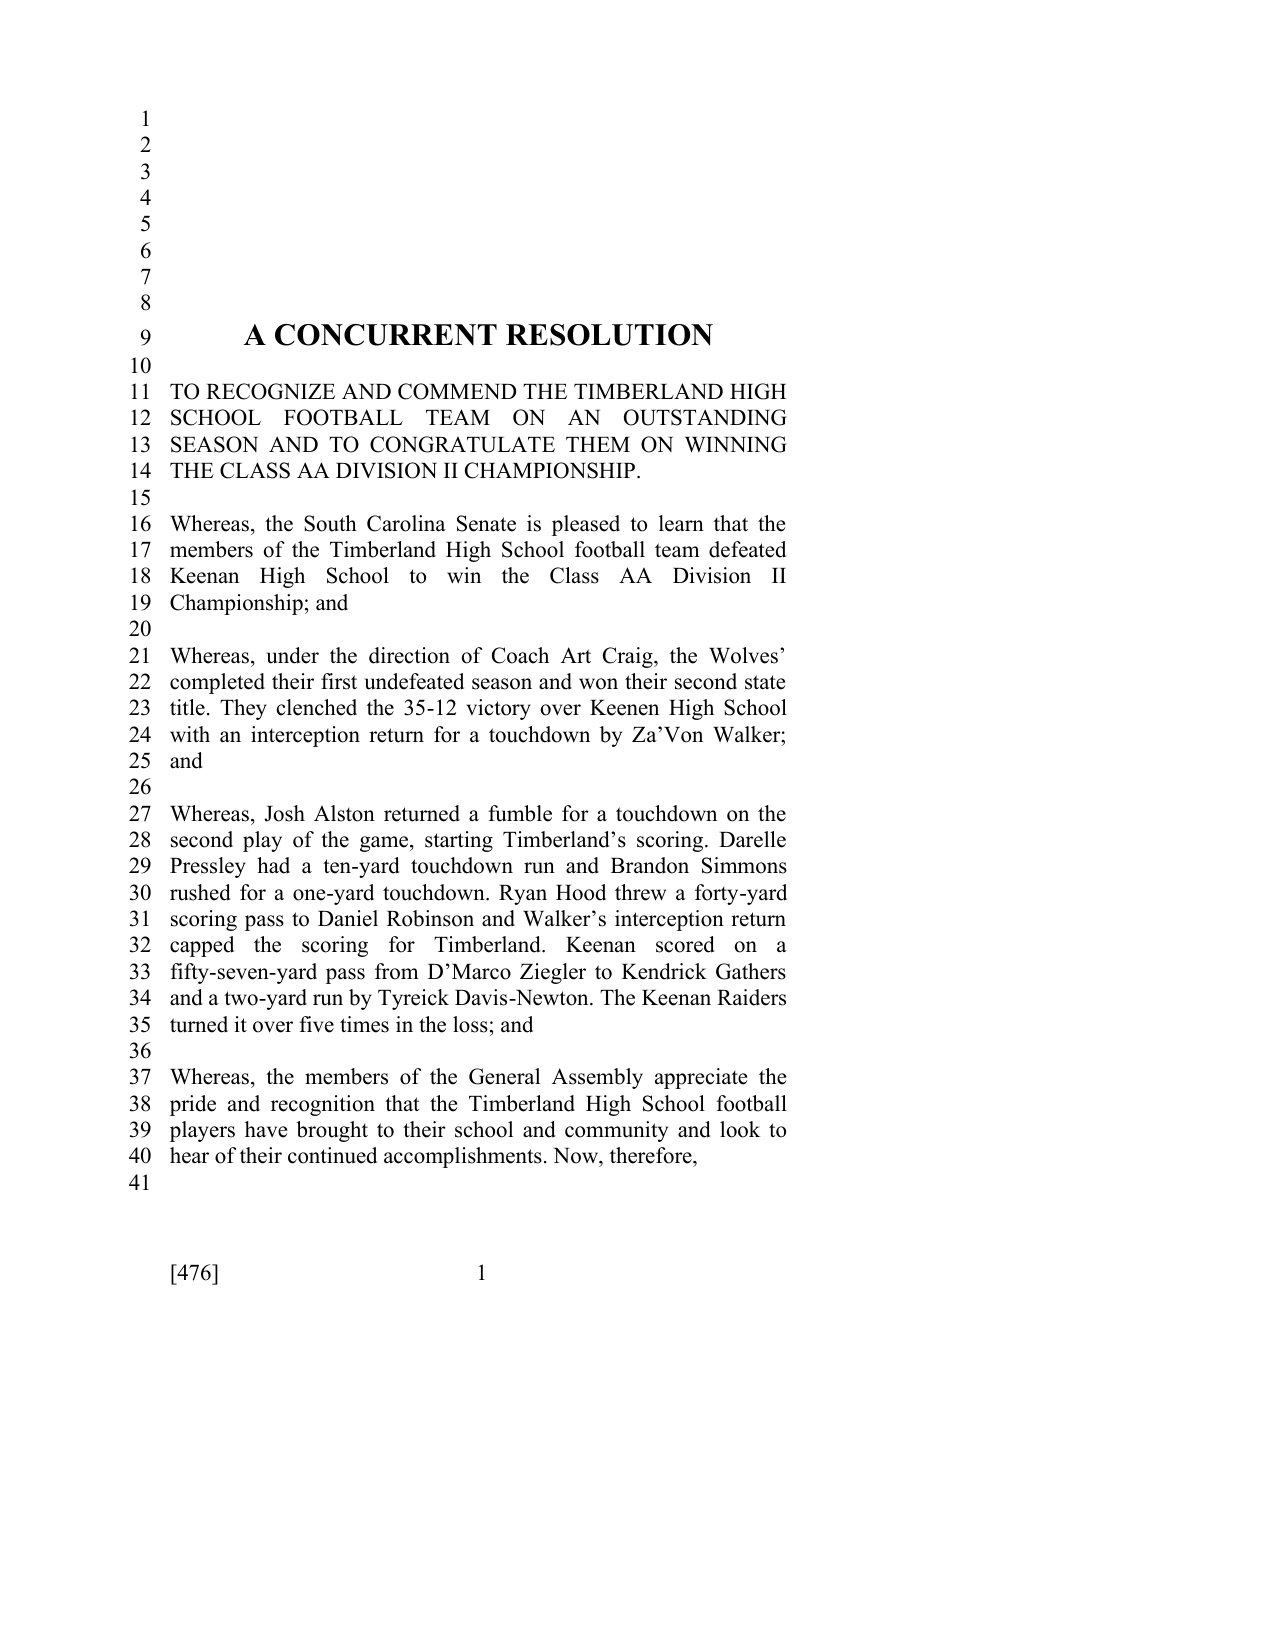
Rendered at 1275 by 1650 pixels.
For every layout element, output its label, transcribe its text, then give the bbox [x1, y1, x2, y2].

text TO RECOGNIZE AND COMMEND THE TIMBERLAND HIGH SCHOOL FOOTBALL TEAM ON AN OUTSTANDING SEASON AND TO CONGRATULATE THEM ON WINNING THE CLASS AA DIVISION II CHAMPIONSHIP. [169, 378, 787, 483]
text A CONCURRENT RESOLUTION [169, 316, 787, 352]
text Whereas, the South Carolina Senate is pleased to learn that the members of the Timberland High School football team defeated Keenan High School to win the Class AA Division II Championship; and [169, 510, 787, 615]
text Whereas, the members of the General Assembly appreciate the pride and recognition that the Timberland High School football players have brought to their school and community and look to hear of their continued accomplishments. Now, therefore, [169, 1063, 787, 1169]
text Whereas, under the direction of Coach Art Craig, the Wolves’ completed their first undefeated season and won their second state title. They clenched the 35-12 victory over Keenen High School with an interception return for a touchdown by Za’Von Walker; and [169, 642, 787, 773]
text Whereas, Josh Alston returned a fumble for a touchdown on the second play of the game, starting Timberland’s scoring. Darelle Pressley had a ten-yard touchdown run and Brandon Simmons rushed for a one-yard touchdown. Ryan Hood threw a forty-yard scoring pass to Daniel Robinson and Walker’s interception return capped the scoring for Timberland. Keenan scored on a fifty-seven-yard pass from D’Marco Ziegler to Kendrick Gathers and a two-yard run by Tyreick Davis-Newton. The Keenan Raiders turned it over five times in the loss; and [169, 800, 787, 1037]
